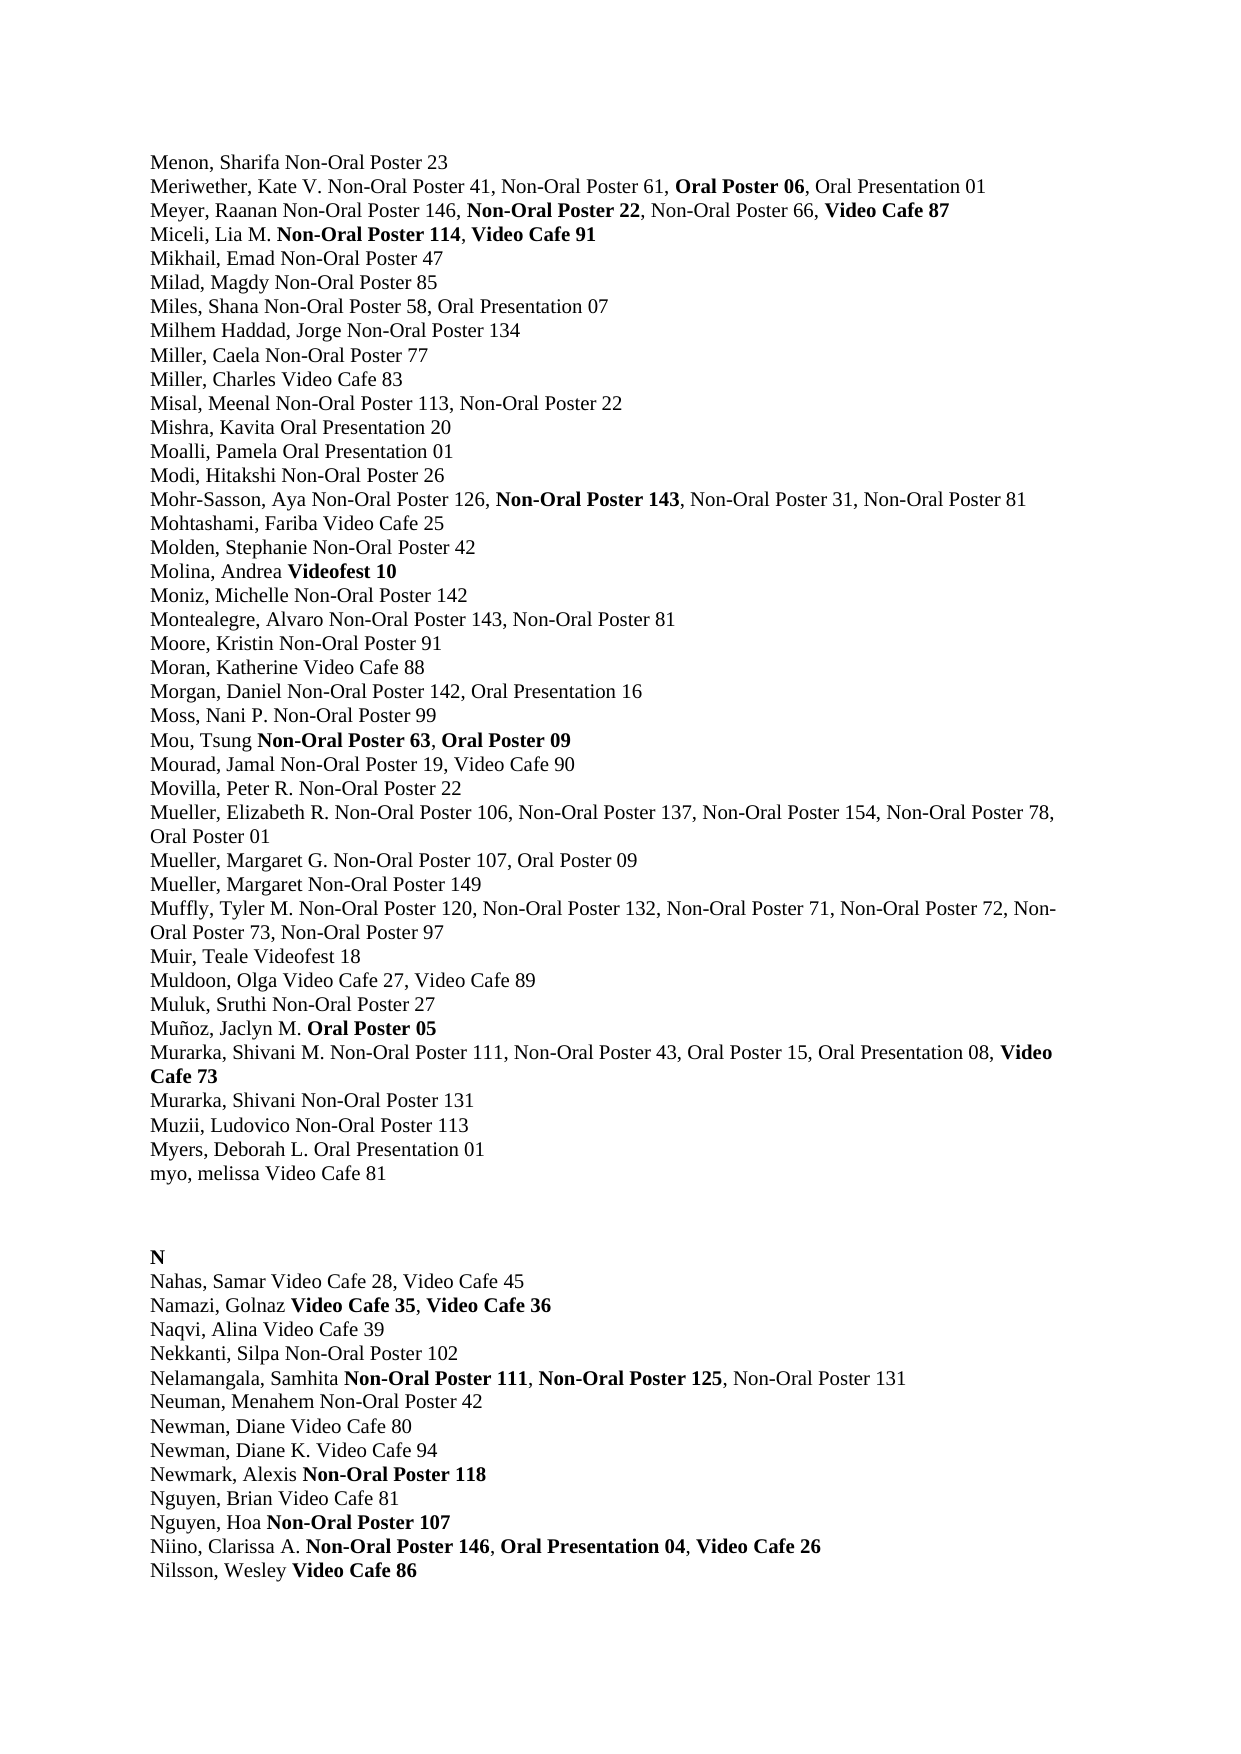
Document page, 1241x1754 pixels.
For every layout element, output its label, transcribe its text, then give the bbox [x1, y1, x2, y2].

text Moran, Katherine Video Cafe 88 [150, 655, 1090, 679]
text Moalli, Pamela Oral Presentation 01 [150, 439, 1090, 463]
text Namazi, Golnaz Video Cafe 35, Video Cafe 36 [150, 1293, 1090, 1317]
text Moore, Kristin Non-Oral Poster 91 [150, 631, 1090, 655]
text Muzii, Ludovico Non-Oral Poster 113 [150, 1112, 1090, 1137]
text Molina, Andrea Videofest 10 [150, 559, 1090, 583]
text Menon, Sharifa Non-Oral Poster 23 [150, 150, 1090, 174]
text Morgan, Daniel Non-Oral Poster 142, Oral Presentation 16 [150, 679, 1090, 703]
text Naqvi, Alina Video Cafe 39 [150, 1317, 1090, 1341]
text Nahas, Samar Video Cafe 28, Video Cafe 45 [150, 1269, 1090, 1293]
text Newmark, Alexis Non-Oral Poster 118 [150, 1462, 1090, 1486]
text Neuman, Menahem Non-Oral Poster 42 [150, 1389, 1090, 1413]
text N [150, 1245, 1090, 1269]
text Nelamangala, Samhita Non-Oral Poster 111, Non-Oral Poster 125, Non-Oral Poster 131 [150, 1365, 1090, 1389]
text Muluk, Sruthi Non-Oral Poster 27 [150, 992, 1090, 1016]
text Montealegre, Alvaro Non-Oral Poster 143, Non-Oral Poster 81 [150, 607, 1090, 631]
text Murarka, Shivani M. Non-Oral Poster 111, Non-Oral Poster 43, Oral Poster 15, Oral Presentation 08, Video Cafe 73 [150, 1040, 1090, 1088]
text Mueller, Elizabeth R. Non-Oral Poster 106, Non-Oral Poster 137, Non-Oral Poster 154, Non-Oral Poster 78, Oral Poster 01 [150, 800, 1090, 848]
text Milad, Magdy Non-Oral Poster 85 [150, 270, 1090, 294]
text Moss, Nani P. Non-Oral Poster 99 [150, 703, 1090, 727]
text myo, melissa Video Cafe 81 [150, 1161, 1090, 1185]
text Milhem Haddad, Jorge Non-Oral Poster 134 [150, 318, 1090, 342]
text Newman, Diane K. Video Cafe 94 [150, 1438, 1090, 1462]
text Mikhail, Emad Non-Oral Poster 47 [150, 246, 1090, 270]
text Muir, Teale Videofest 18 [150, 944, 1090, 968]
text Miller, Charles Video Cafe 83 [150, 367, 1090, 391]
text Mueller, Margaret G. Non-Oral Poster 107, Oral Poster 09 [150, 848, 1090, 872]
text Meyer, Raanan Non-Oral Poster 146, Non-Oral Poster 22, Non-Oral Poster 66, Video Cafe 87 [150, 198, 1090, 222]
text Miles, Shana Non-Oral Poster 58, Oral Presentation 07 [150, 294, 1090, 318]
text Modi, Hitakshi Non-Oral Poster 26 [150, 463, 1090, 487]
text Miceli, Lia M. Non-Oral Poster 114, Video Cafe 91 [150, 222, 1090, 246]
text Mourad, Jamal Non-Oral Poster 19, Video Cafe 90 [150, 752, 1090, 776]
text Muldoon, Olga Video Cafe 27, Video Cafe 89 [150, 968, 1090, 992]
text Meriwether, Kate V. Non-Oral Poster 41, Non-Oral Poster 61, Oral Poster 06, Oral Presentation 01 [150, 174, 1090, 198]
text Molden, Stephanie Non-Oral Poster 42 [150, 535, 1090, 559]
text Newman, Diane Video Cafe 80 [150, 1413, 1090, 1438]
text Niino, Clarissa A. Non-Oral Poster 146, Oral Presentation 04, Video Cafe 26 [150, 1534, 1090, 1558]
text Mishra, Kavita Oral Presentation 20 [150, 415, 1090, 439]
text Nekkanti, Silpa Non-Oral Poster 102 [150, 1341, 1090, 1365]
text Miller, Caela Non-Oral Poster 77 [150, 342, 1090, 367]
text Mou, Tsung Non-Oral Poster 63, Oral Poster 09 [150, 727, 1090, 752]
text Nguyen, Hoa Non-Oral Poster 107 [150, 1510, 1090, 1534]
text Myers, Deborah L. Oral Presentation 01 [150, 1137, 1090, 1161]
text Muñoz, Jaclyn M. Oral Poster 05 [150, 1016, 1090, 1040]
text Mohr-Sasson, Aya Non-Oral Poster 126, Non-Oral Poster 143, Non-Oral Poster 31, Non-Oral Poster 81 [150, 487, 1090, 511]
text Muffly, Tyler M. Non-Oral Poster 120, Non-Oral Poster 132, Non-Oral Poster 71, Non-Oral Poster 72, Non-Oral Poster 73, Non-Oral Poster 97 [150, 896, 1090, 944]
text Misal, Meenal Non-Oral Poster 113, Non-Oral Poster 22 [150, 391, 1090, 415]
text Movilla, Peter R. Non-Oral Poster 22 [150, 776, 1090, 800]
text Nguyen, Brian Video Cafe 81 [150, 1486, 1090, 1510]
text Nilsson, Wesley Video Cafe 86 [150, 1558, 1090, 1582]
text Mueller, Margaret Non-Oral Poster 149 [150, 872, 1090, 896]
text Moniz, Michelle Non-Oral Poster 142 [150, 583, 1090, 607]
text Mohtashami, Fariba Video Cafe 25 [150, 511, 1090, 535]
text Murarka, Shivani Non-Oral Poster 131 [150, 1088, 1090, 1112]
